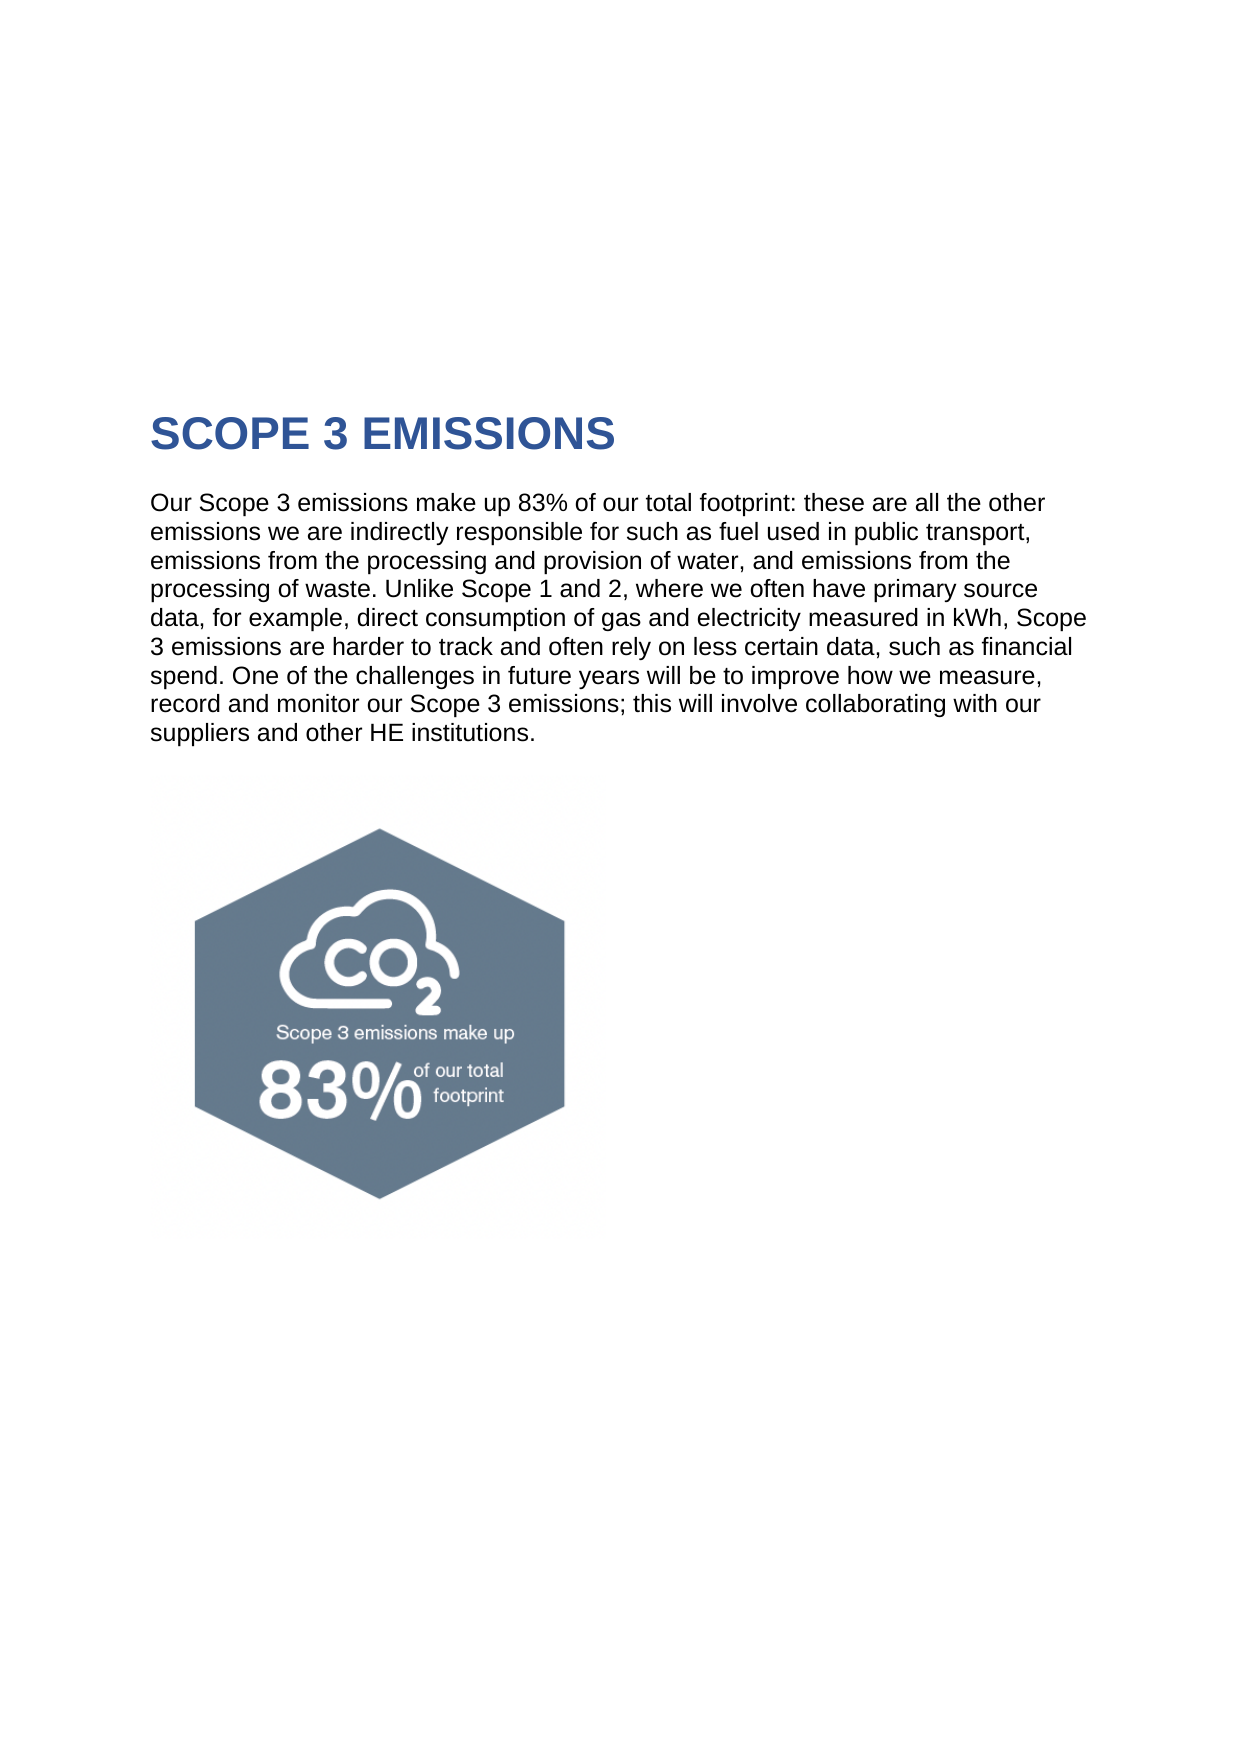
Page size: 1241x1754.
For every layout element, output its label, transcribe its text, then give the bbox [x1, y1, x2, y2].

text Our Scope 3 emissions make up 83% of our total footprint: these are all the other emissions we are indirectly responsible for such as fuel used in public transport, emissions from the processing and provision of water, and emissions from the processing of waste. Unlike Scope 1 and 2, where we often have primary source data, for example, direct consumption of gas and electricity measured in kWh, Scope 3 emissions are harder to track and often rely on less certain data, such as financial spend. One of the challenges in future years will be to improve how we measure, record and monitor our Scope 3 emissions; this will involve collaborating with our suppliers and other HE institutions. [150, 488, 1090, 747]
subtitle SCOPE 3 EMISSIONS [150, 407, 1090, 459]
picture [150, 775, 607, 1239]
